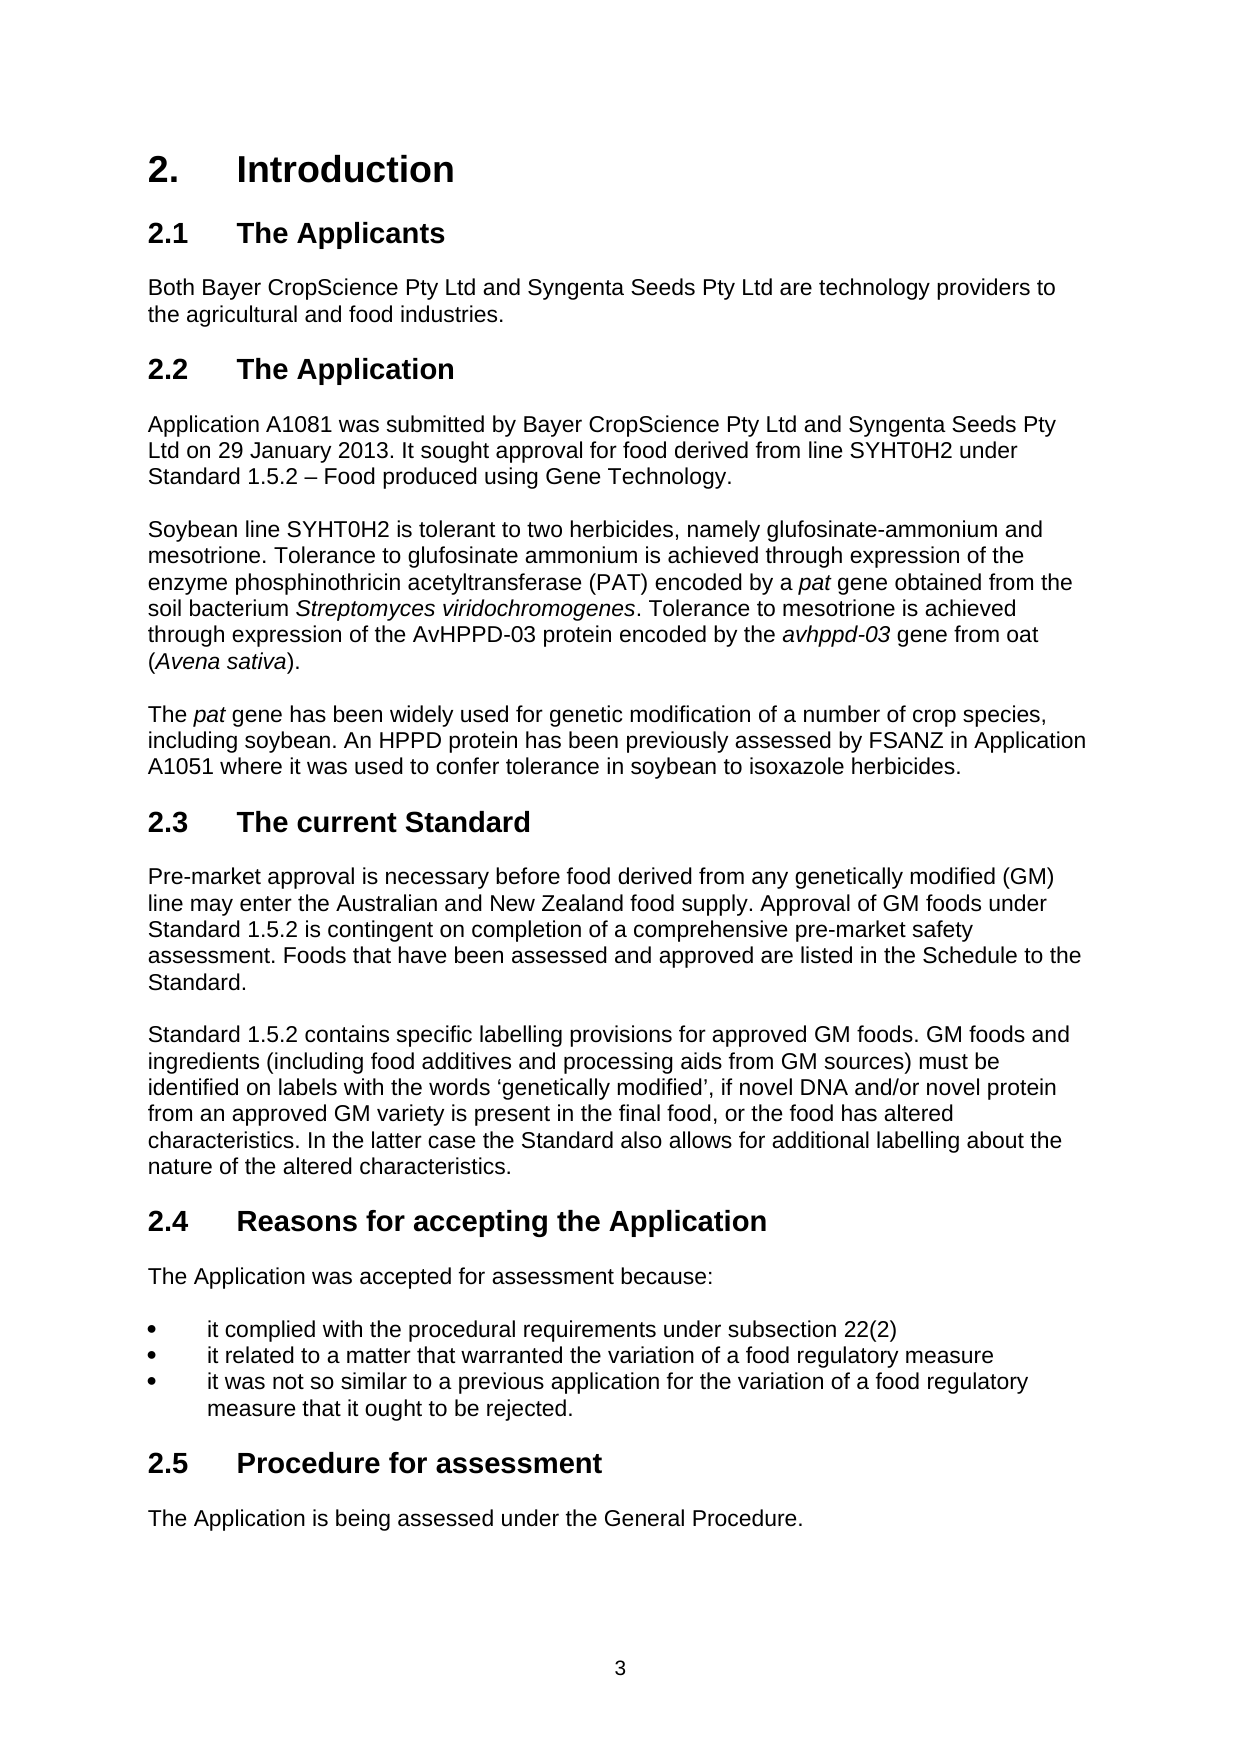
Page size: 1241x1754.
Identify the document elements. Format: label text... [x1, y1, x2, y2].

text The Application is being assessed under the General Procedure. [148, 1504, 1092, 1531]
text Application A1081 was submitted by Bayer CropScience Pty Ltd and Syngenta Seeds Pty Ltd on 29 January 2013. It sought approval for food derived from line SYHT0H2 under Standard 1.5.2 – Food produced using Gene Technology. [148, 411, 1092, 490]
text Standard 1.5.2 contains specific labelling provisions for approved GM foods. GM foods and ingredients (including food additives and processing aids from GM sources) must be identified on labels with the words ‘genetically modified’, if novel DNA and/or novel protein from an approved GM variety is present in the final food, or the food has altered characteristics. In the latter case the Standard also allows for additional labelling about the nature of the altered characteristics. [148, 1021, 1092, 1179]
text it complied with the procedural requirements under subsection 22(2) [148, 1316, 1092, 1342]
subtitle 2.4 Reasons for accepting the Application [148, 1204, 1092, 1238]
text The pat gene has been widely used for genetic modification of a number of crop species, including soybean. An HPPD protein has been previously assessed by FSANZ in Application A1051 where it was used to confer tolerance in soybean to isoxazole herbicides. [148, 701, 1092, 779]
list measure that it ought to be rejected. [207, 1395, 1092, 1421]
subtitle 2.1 The Applicants [148, 216, 1092, 249]
text it was not so similar to a previous application for the variation of a food regulatory [148, 1368, 1092, 1395]
text Both Bayer CropScience Pty Ltd and Syngenta Seeds Pty Ltd are technology providers to the agricultural and food industries. [148, 274, 1092, 327]
subtitle 2.2 The Application [148, 352, 1092, 386]
text The Application was accepted for assessment because: [148, 1263, 1092, 1289]
subtitle 2. Introduction [148, 148, 1092, 191]
subtitle 2.5 Procedure for assessment [148, 1446, 1092, 1479]
subtitle 2.3 The current Standard [148, 804, 1092, 838]
text Soybean line SYHT0H2 is tolerant to two herbicides, namely glufosinate-ammonium and mesotrione. Tolerance to glufosinate ammonium is achieved through expression of the enzyme phosphinothricin acetyltransferase (PAT) encoded by a pat gene obtained from the soil bacterium Streptomyces viridochromogenes. Tolerance to mesotrione is achieved through expression of the AvHPPD-03 protein encoded by the avhppd-03 gene from oat (Avena sativa). [148, 516, 1092, 674]
text it related to a matter that warranted the variation of a food regulatory measure [148, 1342, 1092, 1368]
text Pre-market approval is necessary before food derived from any genetically modified (GM) line may enter the Australian and New Zealand food supply. Approval of GM foods under Standard 1.5.2 is contingent on completion of a comprehensive pre-market safety assessment. Foods that have been assessed and approved are listed in the Schedule to the Standard. [148, 863, 1092, 995]
